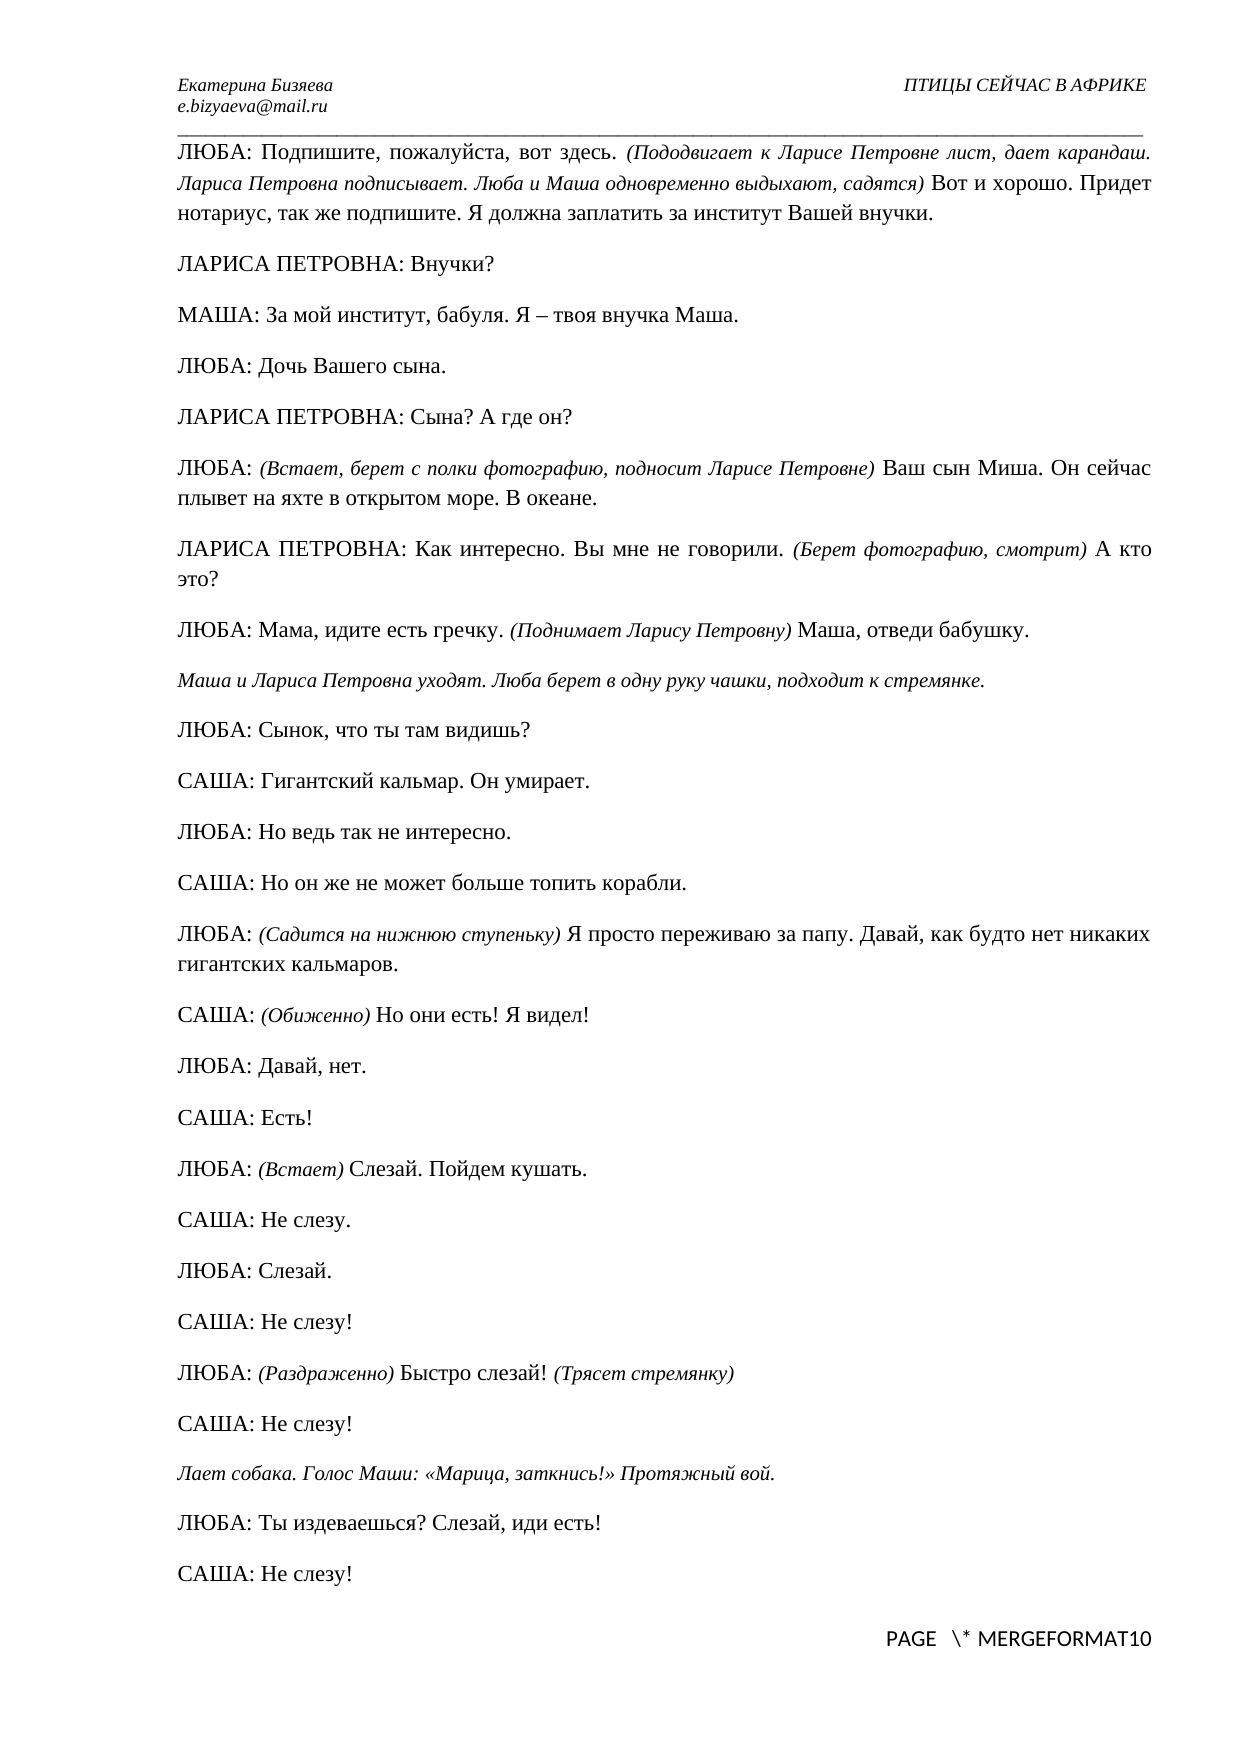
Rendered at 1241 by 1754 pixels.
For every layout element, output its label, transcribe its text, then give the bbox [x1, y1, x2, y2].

text САША: Есть! [177, 1103, 1152, 1130]
text САША: Не слезу. [177, 1206, 1152, 1232]
text ЛЮБА: Слезай. [177, 1257, 1152, 1283]
text ЛЮБА: Ты издеваешься? Слезай, иди есть! [177, 1509, 1152, 1536]
text ЛАРИСА ПЕТРОВНА: Сына? А где он? [177, 403, 1152, 429]
text ЛЮБА: Дочь Вашего сына. [177, 352, 1152, 378]
text ЛЮБА: Сынок, что ты там видишь? [177, 716, 1152, 742]
text ЛЮБА: Мама, идите есть гречку. (Поднимает Ларису Петровну) Маша, отведи бабушку. [177, 617, 1152, 643]
text ЛАРИСА ПЕТРОВНА: Как интересно. Вы мне не говорили. (Берет фотографию, смотрит) А кто это? [177, 535, 1152, 592]
text ЛЮБА: Подпишите, пожалуйста, вот здесь. (Пододвигает к Ларисе Петровне лист, дает карандаш. Лариса Петровна подписывает. Люба и Маша одновременно выдыхают, садятся) Вот и хорошо. Придет нотариус, так же подпишите. Я должна заплатить за институт Вашей внучки. [177, 138, 1152, 225]
text САША: (Обиженно) Но они есть! Я видел! [177, 1001, 1152, 1028]
text Лает собака. Голос Маши: «Марица, заткнись!» Протяжный вой. [177, 1461, 1152, 1485]
text САША: Но он же не может больше топить корабли. [177, 869, 1152, 896]
text ЛАРИСА ПЕТРОВНА: Внучки? [177, 250, 1152, 276]
text ЛЮБА: (Встает) Слезай. Пойдем кушать. [177, 1154, 1152, 1181]
text САША: Не слезу! [177, 1560, 1152, 1587]
text ЛЮБА: Но ведь так не интересно. [177, 818, 1152, 844]
text САША: Гигантский кальмар. Он умирает. [177, 767, 1152, 793]
text САША: Не слезу! [177, 1308, 1152, 1334]
text Маша и Лариса Петровна уходят. Люба берет в одну руку чашки, подходит к стремянке. [177, 668, 1152, 692]
text ЛЮБА: (Садится на нижнюю ступеньку) Я просто переживаю за папу. Давай, как будто нет никаких гигантских кальмаров. [177, 920, 1152, 977]
text ЛЮБА: Давай, нет. [177, 1052, 1152, 1079]
text МАША: За мой институт, бабуля. Я – твоя внучка Маша. [177, 301, 1152, 327]
text ЛЮБА: (Раздраженно) Быстро слезай! (Трясет стремянку) [177, 1359, 1152, 1385]
text ЛЮБА: (Встает, берет с полки фотографию, подносит Ларисе Петровне) Ваш сын Миша. Он сейчас плывет на яхте в открытом море. В океане. [177, 454, 1152, 511]
text САША: Не слезу! [177, 1410, 1152, 1436]
